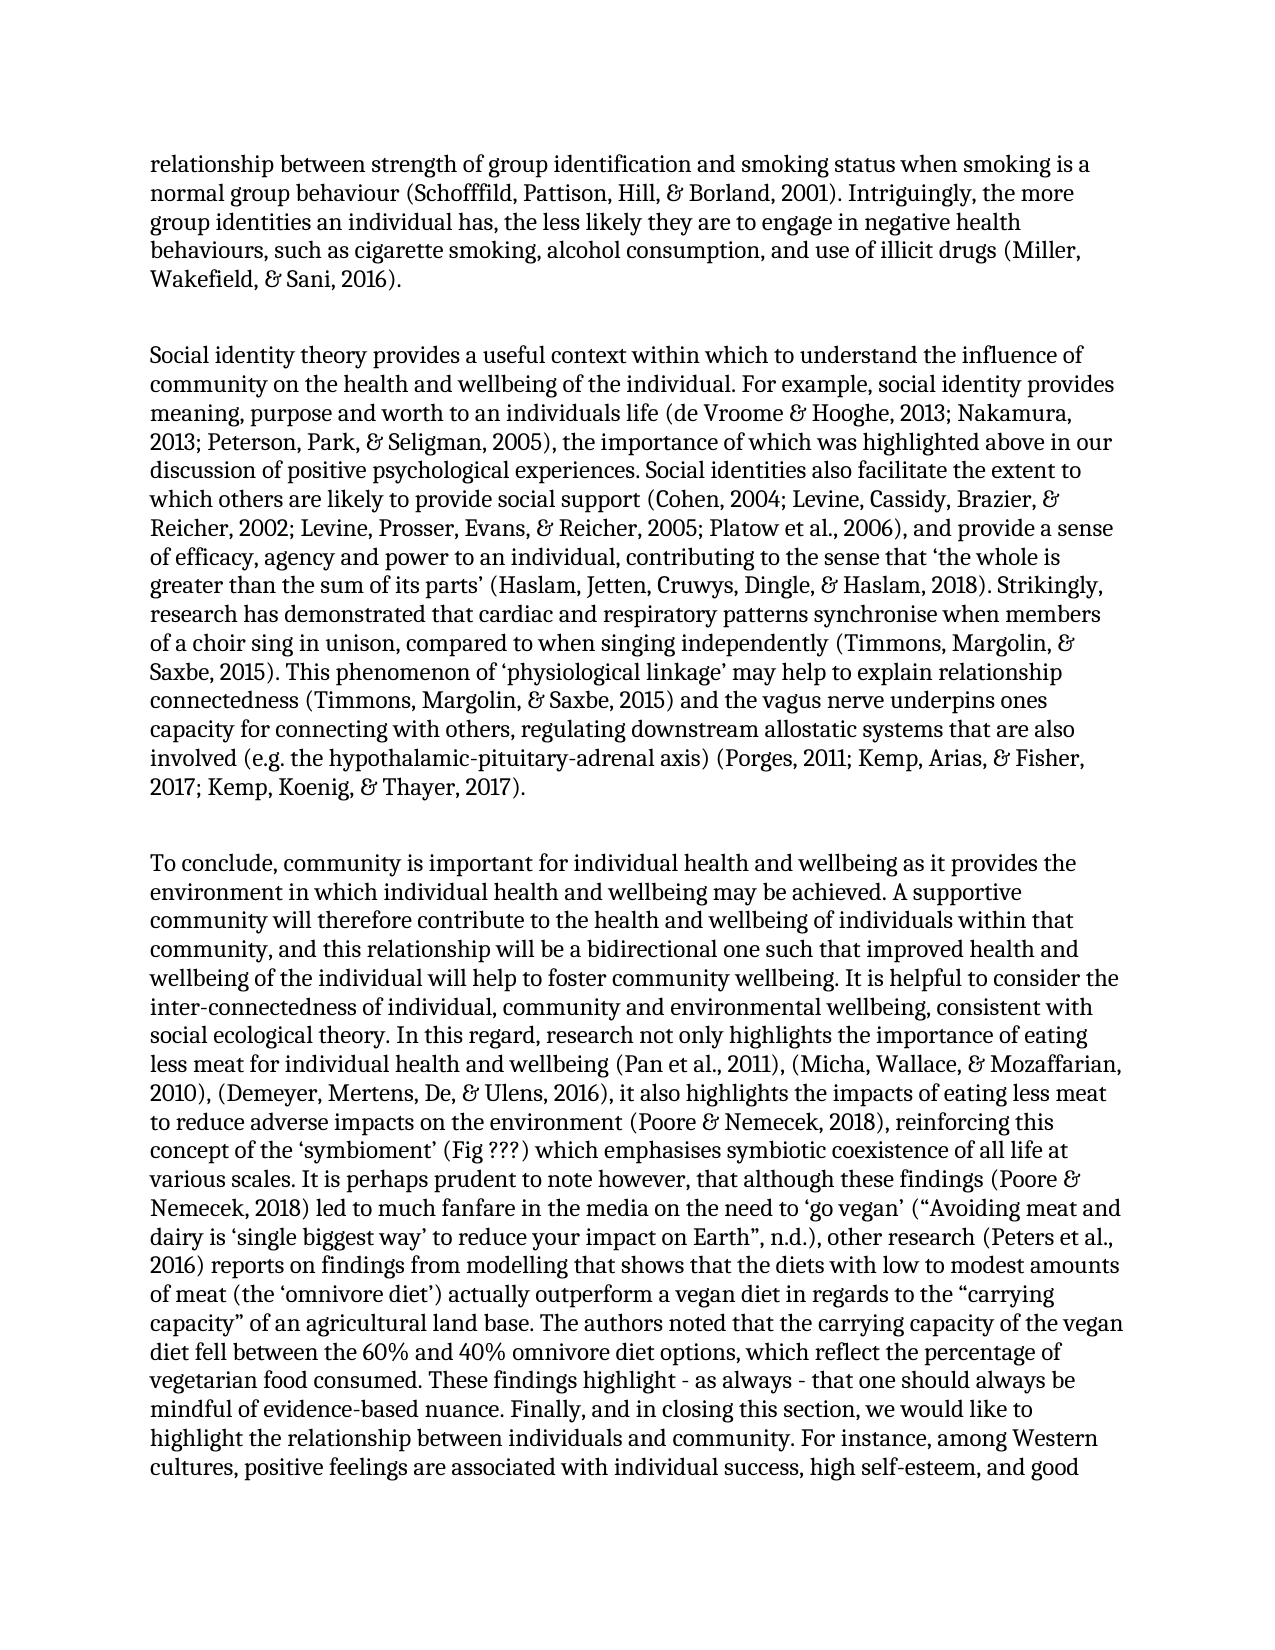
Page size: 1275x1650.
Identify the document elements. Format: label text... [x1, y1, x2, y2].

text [150, 820, 1125, 1481]
text Social identity theory provides a useful context within which to understand the influence of community on the health and wellbeing of the individual. For example, social identity provides meaning, purpose and worth to an individuals life (de Vroome & Hooghe, 2013; Nakamura, 2013; Peterson, Park, & Seligman, 2005), the importance of which was highlighted above in our discussion of positive psychological experiences. Social identities also facilitate the extent to which others are likely to provide social support (Cohen, 2004; Levine, Cassidy, Brazier, & Reicher, 2002; Levine, Prosser, Evans, & Reicher, 2005; Platow et al., 2006), and provide a sense of efficacy, agency and power to an individual, contributing to the sense that ‘the whole is greater than the sum of its parts’ (Haslam, Jetten, Cruwys, Dingle, & Haslam, 2018). Strikingly, research has demonstrated that cardiac and respiratory patterns synchronise when members of a choir sing in unison, compared to when singing independently (Timmons, Margolin, & Saxbe, 2015). This phenomenon of ‘physiological linkage’ may help to explain relationship connectedness (Timmons, Margolin, & Saxbe, 2015) and the vagus nerve underpins ones capacity for connecting with others, regulating downstream allostatic systems that are also involved (e.g. the hypothalamic-pituitary-adrenal axis) (Porges, 2011; Kemp, Arias, & Fisher, 2017; Kemp, Koenig, & Thayer, 2017). [150, 312, 1125, 801]
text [150, 150, 1125, 294]
